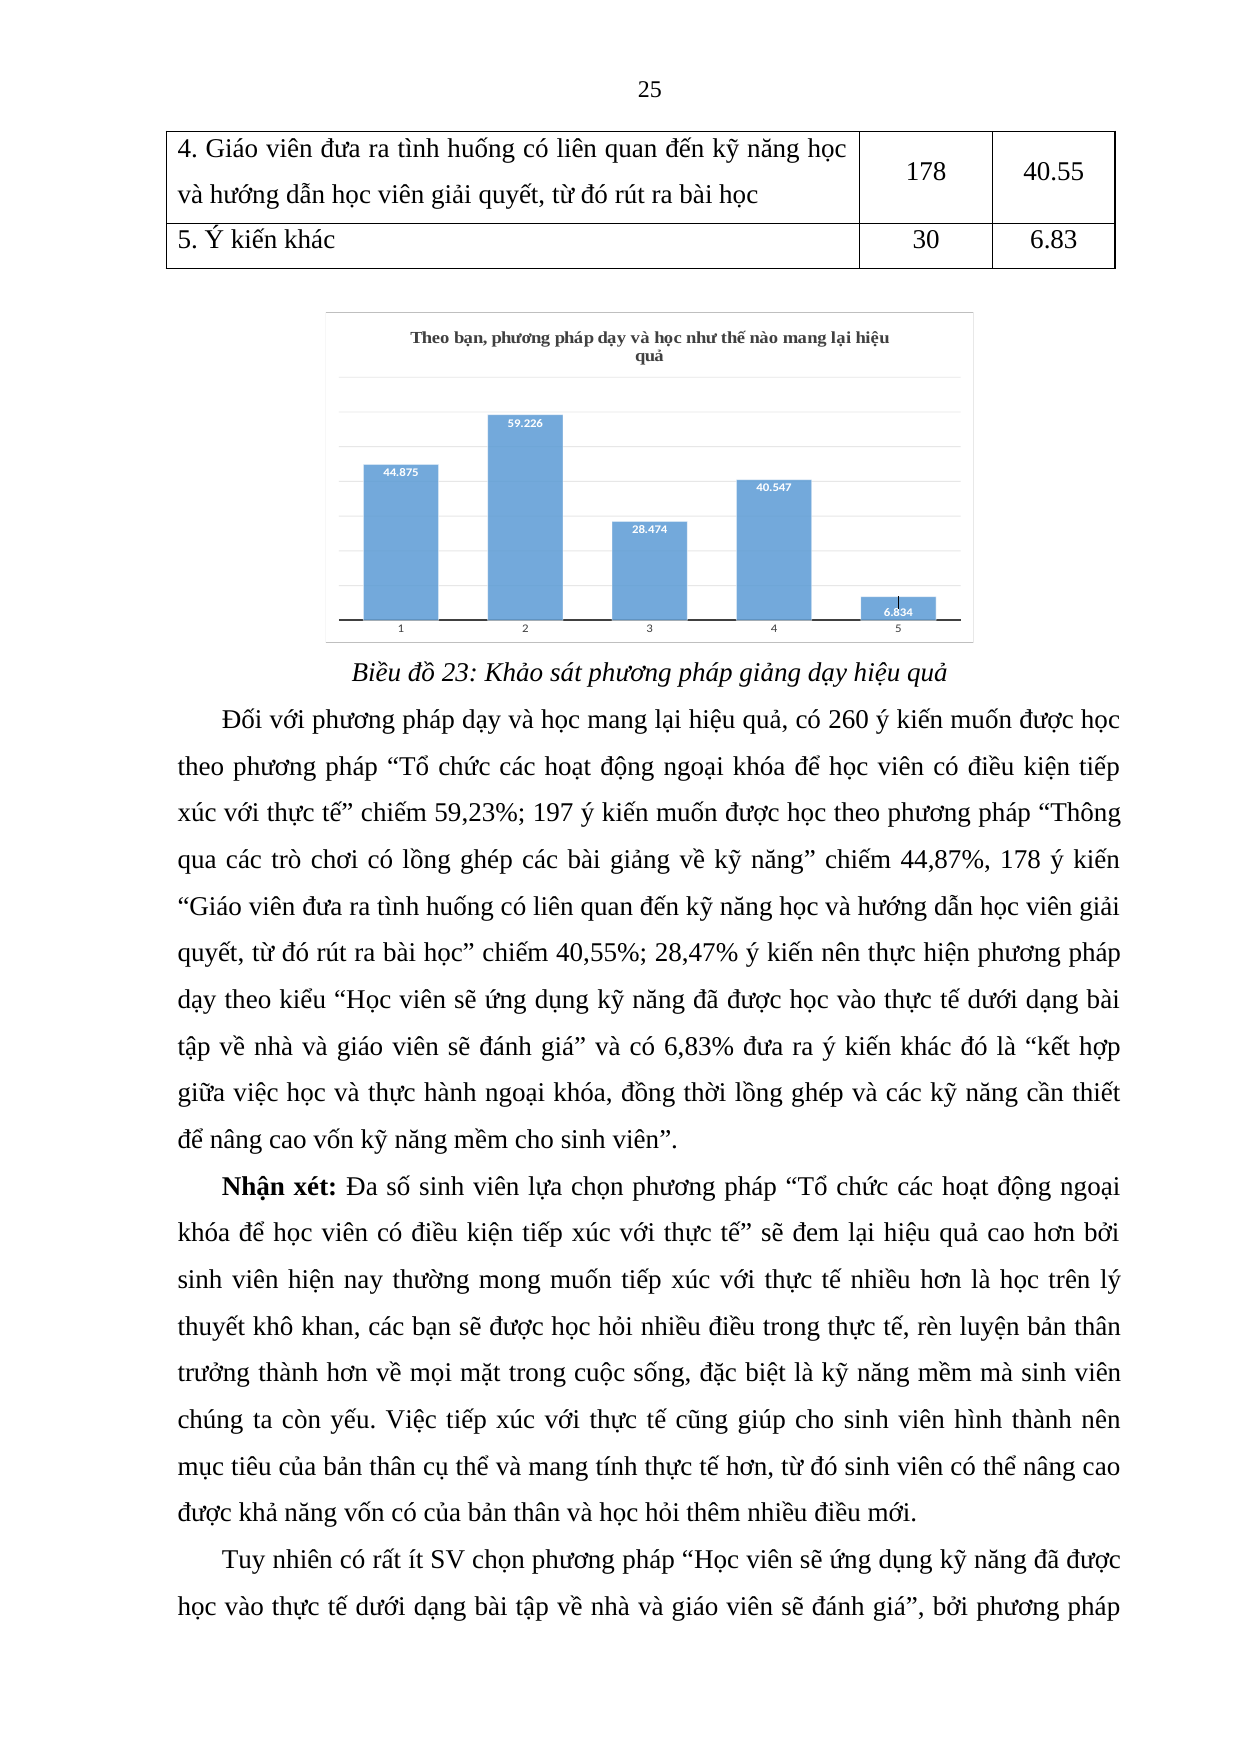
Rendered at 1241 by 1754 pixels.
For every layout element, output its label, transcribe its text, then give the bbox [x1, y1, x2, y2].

list Đối với phương pháp dạy và học mang lại hiệu quả, có 260 ý kiến muốn được học theo phương pháp “Tổ chức các hoạt động ngoại khóa để học viên có điều kiện tiếp xúc với thực tế” chiếm 59,23%; 197 ý kiến muốn được học theo phương pháp “Thông qua các trò chơi có lồng ghép các bài giảng về kỹ năng” chiếm 44,87%, 178 ý kiến “Giáo viên đưa ra tình huống có liên quan đến kỹ năng học và hướng dẫn học viên giải quyết, từ đó rút ra bài học” chiếm 40,55%; 28,47% ý kiến nên thực hiện phương pháp dạy theo kiểu “Học viên sẽ ứng dụng kỹ năng đã được học vào thực tế dưới dạng bài tập về nhà và giáo viên sẽ đánh giá” và có 6,83% đưa ra ý kiến khác đó là “kết hợp giữa việc học và thực hành ngoại khóa, đồng thời lồng ghép và các kỹ năng cần thiết để nâng cao vốn kỹ năng mềm cho sinh viên”. [177, 703, 1122, 1154]
list Biều đồ 23: Khảo sát phương pháp giảng dạy hiệu quả [177, 656, 1122, 687]
table_cell 178 [860, 132, 992, 223]
table_cell 6.83 [993, 224, 1114, 268]
table_cell 30 [860, 224, 992, 268]
table_cell 4. Giáo viên đưa ra tình huống có liên quan đến kỹ năng học và hướng dẫn học viên giải quyết, từ đó rút ra bài học [167, 132, 859, 223]
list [177, 1543, 1122, 1621]
table_cell 40.55 [993, 132, 1114, 223]
table_cell 5. Ý kiến khác [167, 224, 859, 268]
list Nhận xét: Đa số sinh viên lựa chọn phương pháp “Tổ chức các hoạt động ngoại khóa để học viên có điều kiện tiếp xúc với thực tế” sẽ đem lại hiệu quả cao hơn bởi sinh viên hiện nay thường mong muốn tiếp xúc với thực tế nhiều hơn là học trên lý thuyết khô khan, các bạn sẽ được học hỏi nhiều điều trong thực tế, rèn luyện bản thân trưởng thành hơn về mọi mặt trong cuộc sống, đặc biệt là kỹ năng mềm mà sinh viên chúng ta còn yếu. Việc tiếp xúc với thực tế cũng giúp cho sinh viên hình thành nên mục tiêu của bản thân cụ thể và mang tính thực tế hơn, từ đó sinh viên có thể nâng cao được khả năng vốn có của bản thân và học hỏi thêm nhiều điều mới. [177, 1169, 1122, 1527]
